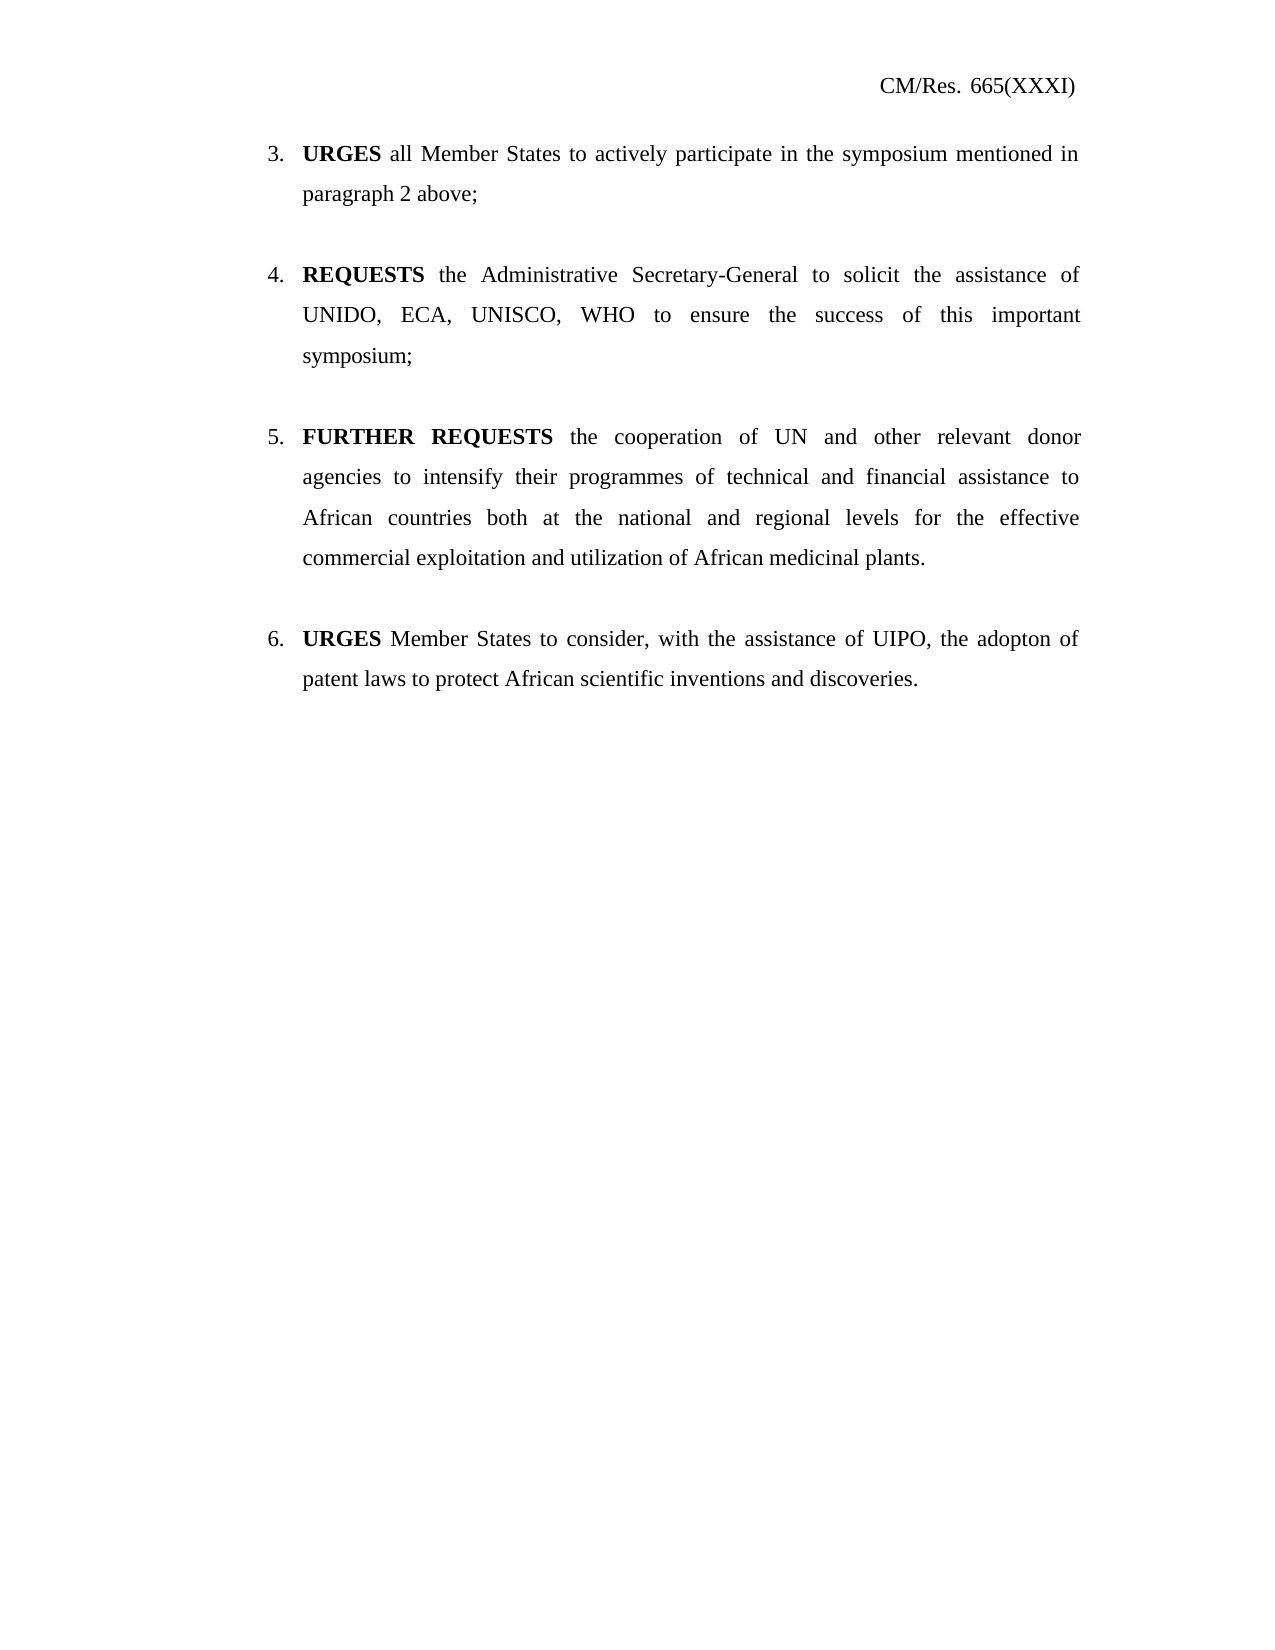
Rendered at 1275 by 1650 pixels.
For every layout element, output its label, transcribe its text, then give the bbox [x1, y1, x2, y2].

list FURTHER REQUESTS the cooperation of UN and other relevant donor agencies to intensify their programmes of technical and financial assistance to African countries both at the national and regional levels for the effective commercial exploitation and utilization of African medicinal plants. [267, 423, 1081, 570]
list URGES all Member States to actively participate in the symposium mentioned in paragraph 2 above; [267, 140, 1079, 207]
list URGES Member States to consider, with the assistance of UIPO, the adopton of patent laws to protect African scientific inventions and discoveries. [267, 625, 1080, 692]
list REQUESTS the Administrative Secretary-General to solicit the assistance of UNIDO, ECA, UNISCO, WHO to ensure the success of this important symposium; [267, 261, 1081, 369]
